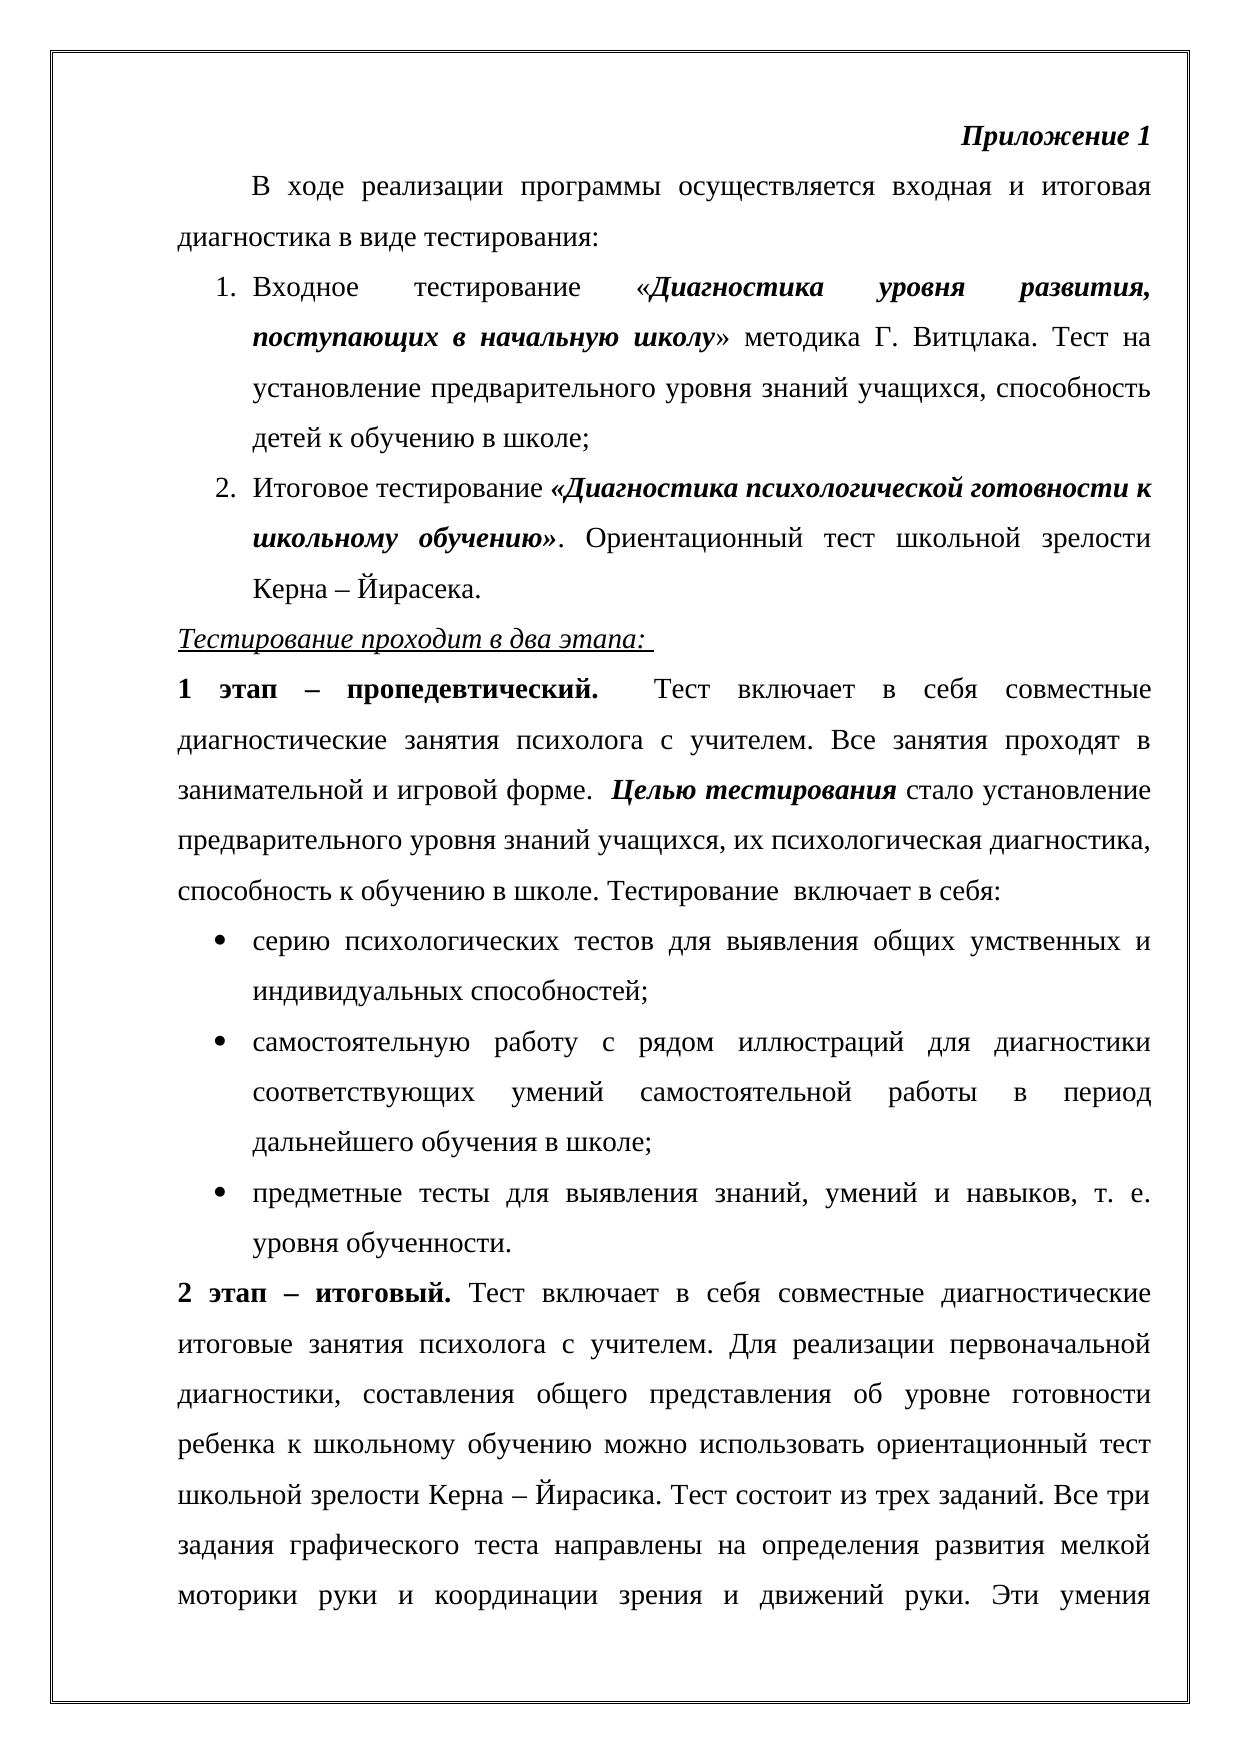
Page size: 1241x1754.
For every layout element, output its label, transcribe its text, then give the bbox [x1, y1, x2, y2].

list предметные тесты для выявления знаний, умений и навыков, т. е. уровня обученности. [215, 1175, 1152, 1259]
list Итоговое тестирование «Диагностика психологической готовности к школьному обучению». Ориентационный тест школьной зрелости Керна – Йирасека. [215, 470, 1152, 604]
list самостоятельную работу с рядом иллюстраций для диагностики соответствующих умений самостоятельной работы в период дальнейшего обучения в школе; [215, 1024, 1152, 1158]
list Тестирование проходит в два этапа: [177, 621, 1152, 655]
list 1 этап – пропедевтический. Тест включает в себя совместные диагностические занятия психолога с учителем. Все занятия проходят в занимательной и игровой форме. Целью тестирования стало установление предварительного уровня знаний учащихся, их психологическая диагностика, способность к обучению в школе. Тестирование включает в себя: [177, 672, 1152, 906]
list Приложение 1 [177, 118, 1152, 152]
list серию психологических тестов для выявления общих умственных и индивидуальных способностей; [215, 923, 1152, 1007]
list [177, 1276, 1152, 1611]
list Входное тестирование «Диагностика уровня развития, поступающих в начальную школу» методика Г. Витцлака. Тест на установление предварительного уровня знаний учащихся, способность детей к обучению в школе; [215, 269, 1152, 453]
list В ходе реализации программы осуществляется входная и итоговая диагностика в виде тестирования: [177, 168, 1152, 252]
